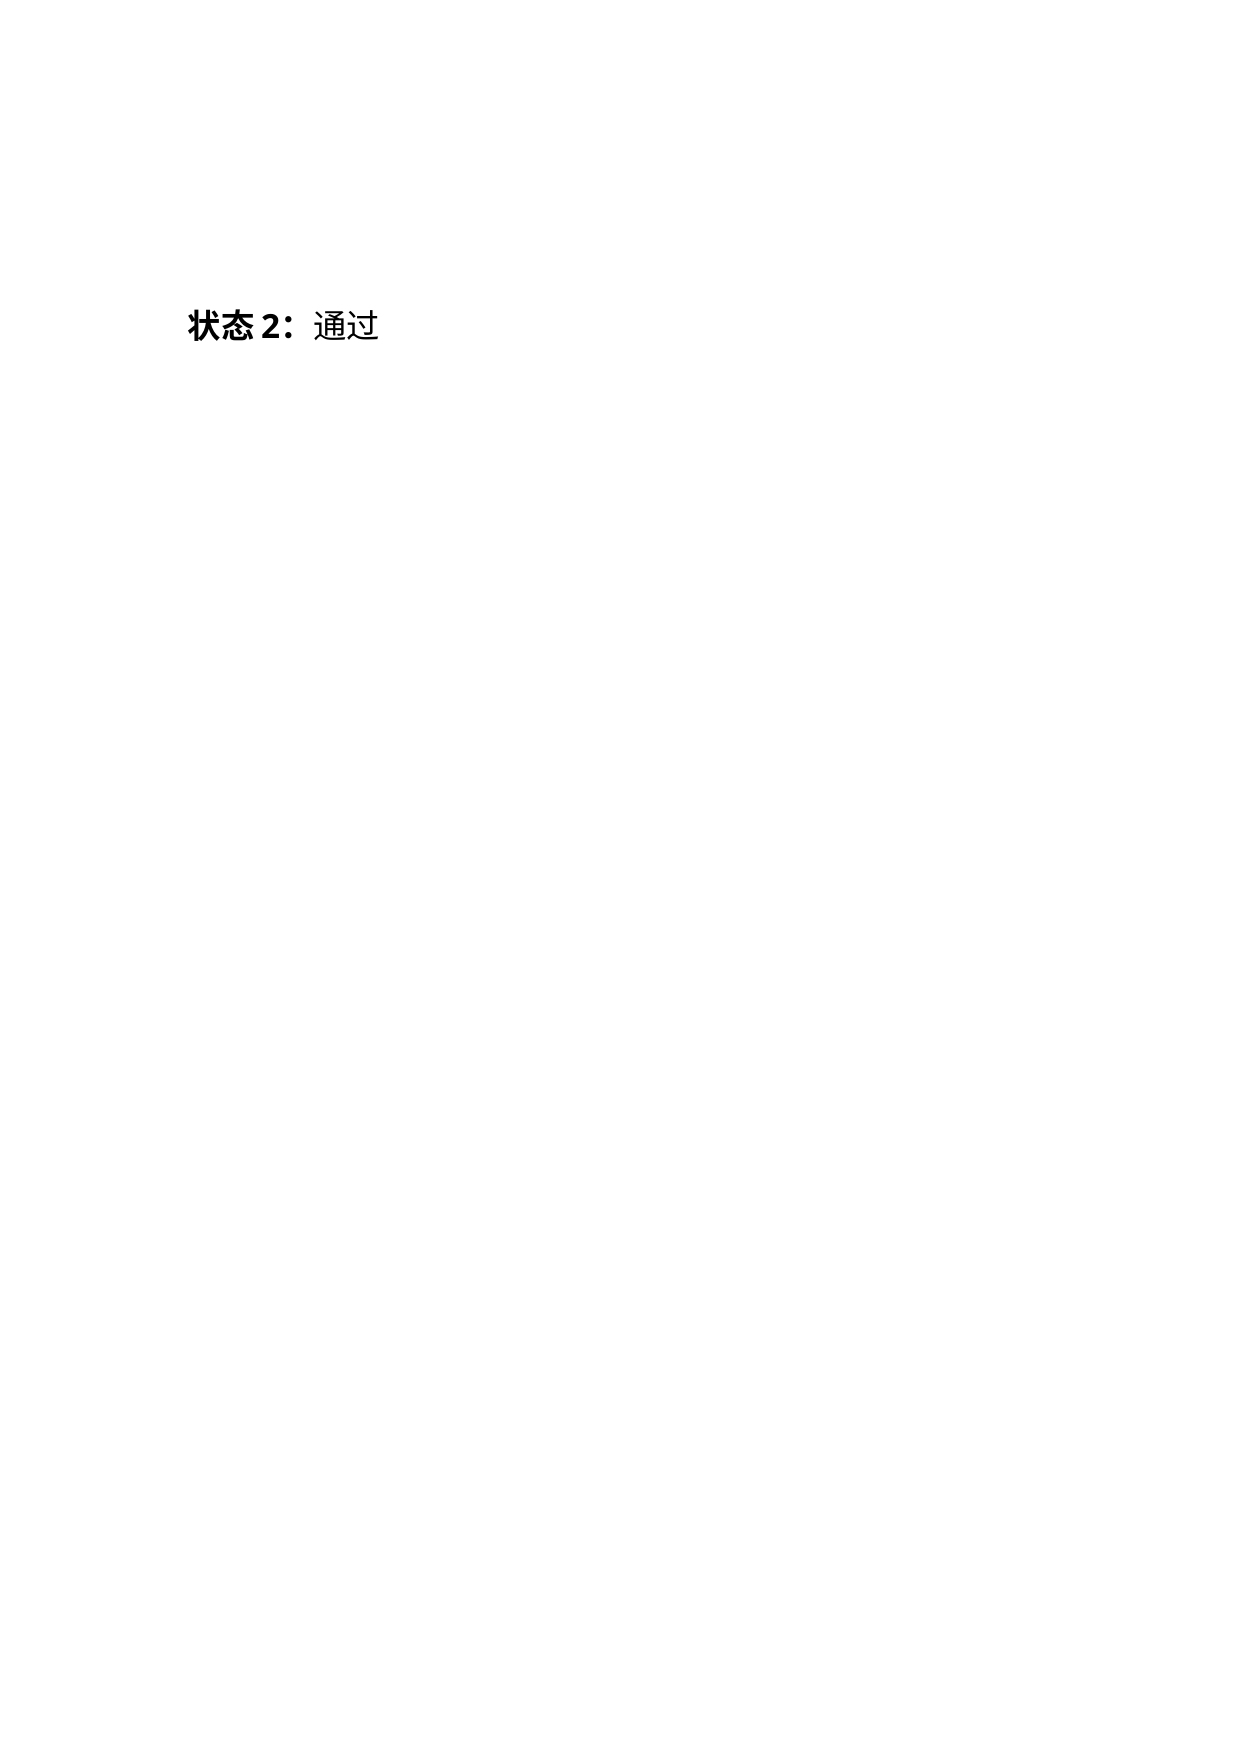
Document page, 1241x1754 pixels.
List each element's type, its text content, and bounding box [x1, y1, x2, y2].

text 状态2：通过 [187, 292, 1053, 357]
